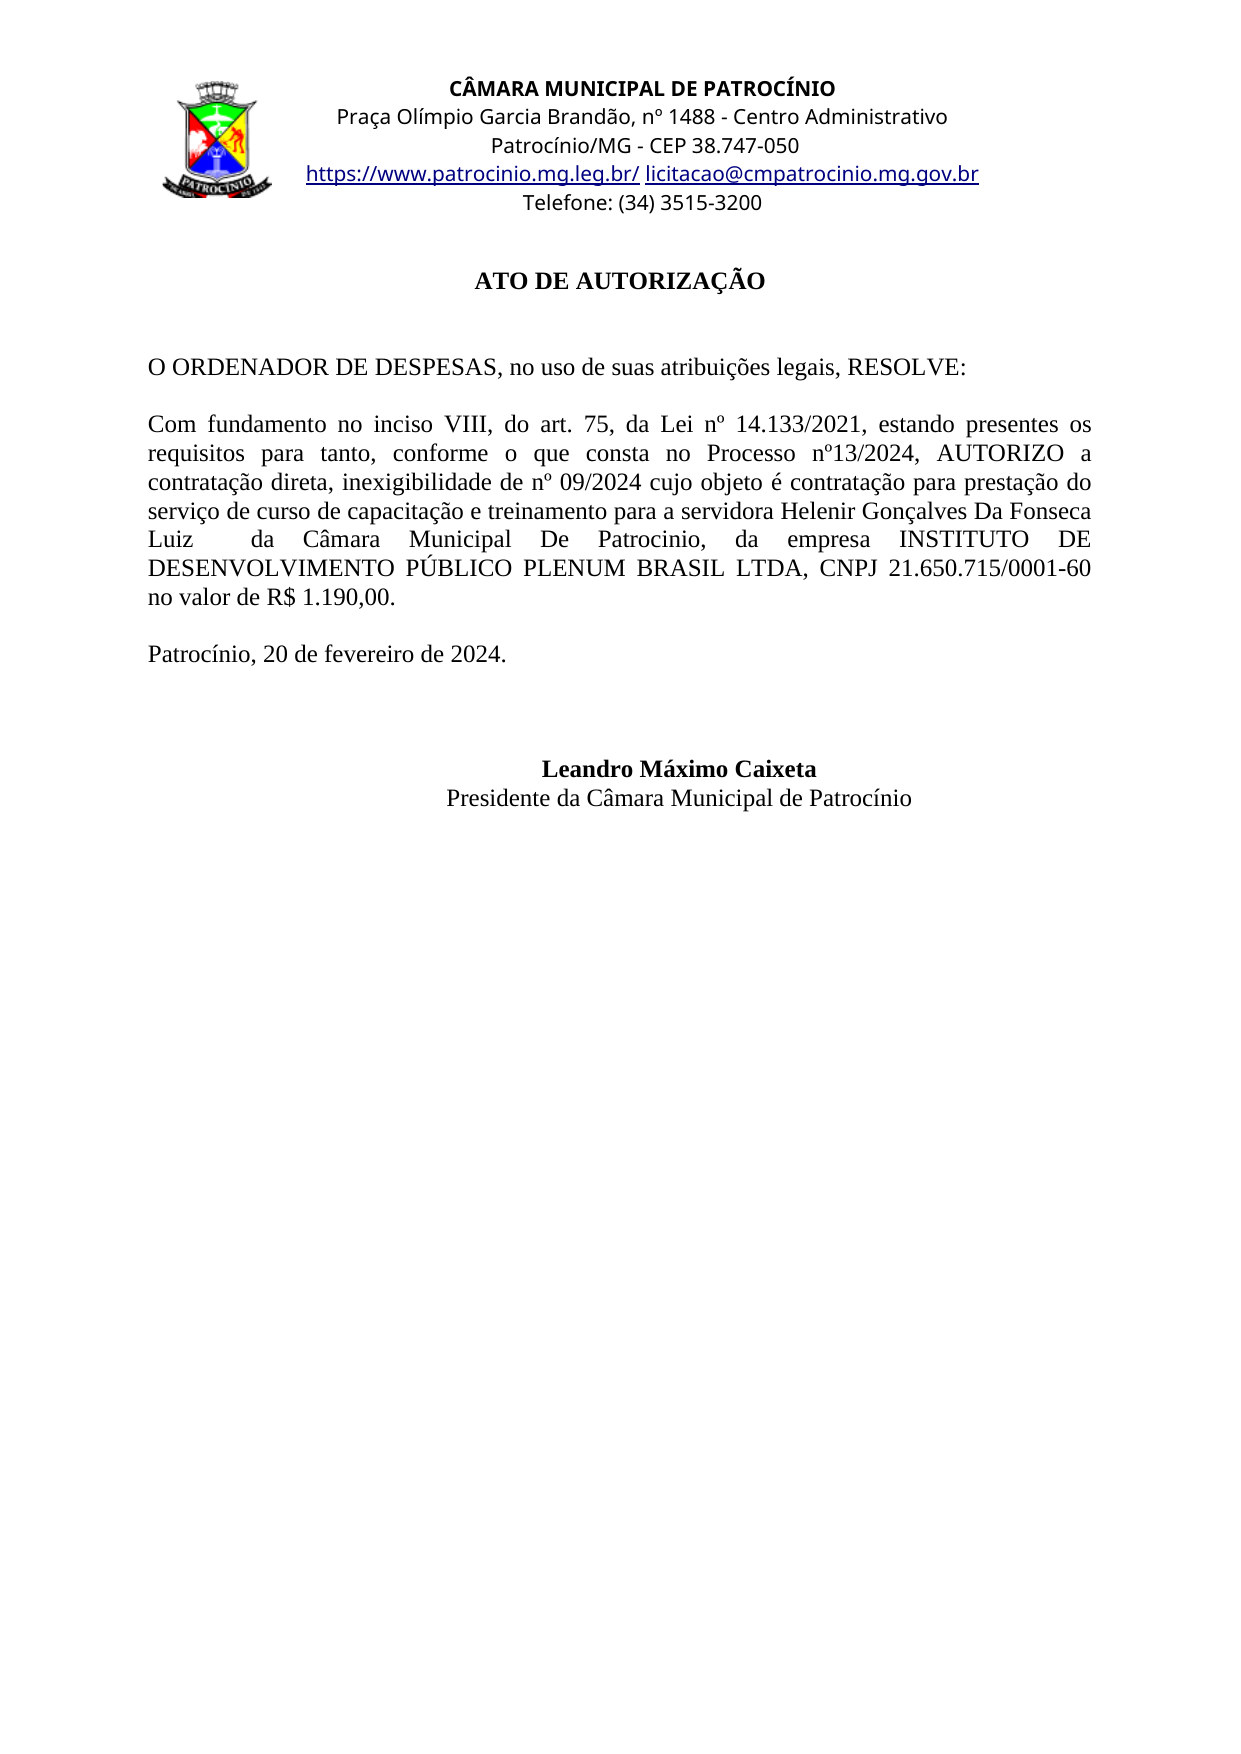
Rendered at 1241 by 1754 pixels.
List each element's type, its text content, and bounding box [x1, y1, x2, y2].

text O ORDENADOR DE DESPESAS, no uso de suas atribuições legais, RESOLVE: [148, 352, 1092, 381]
text Patrocínio, 20 de fevereiro de 2024. [148, 639, 1092, 668]
text Presidente da Câmara Municipal de Patrocínio [148, 783, 1092, 812]
text Leandro Máximo Caixeta [148, 754, 1092, 783]
text ATO DE AUTORIZAÇÃO [148, 266, 1092, 294]
text Com fundamento no inciso VIII, do art. 75, da Lei nº 14.133/2021, estando presentes os requisitos para tanto, conforme o que consta no Processo nº13/2024, AUTORIZO a contratação direta, inexigibilidade de nº 09/2024 cujo objeto é contratação para prestação do serviço de curso de capacitação e treinamento para a servidora Helenir Gonçalves Da Fonseca Luiz da Câmara Municipal De Patrocinio, da empresa INSTITUTO DE DESENVOLVIMENTO PÚBLICO PLENUM BRASIL LTDA, CNPJ 21.650.715/0001-60 no valor de R$ 1.190,00. [148, 409, 1092, 611]
picture [162, 81, 272, 198]
